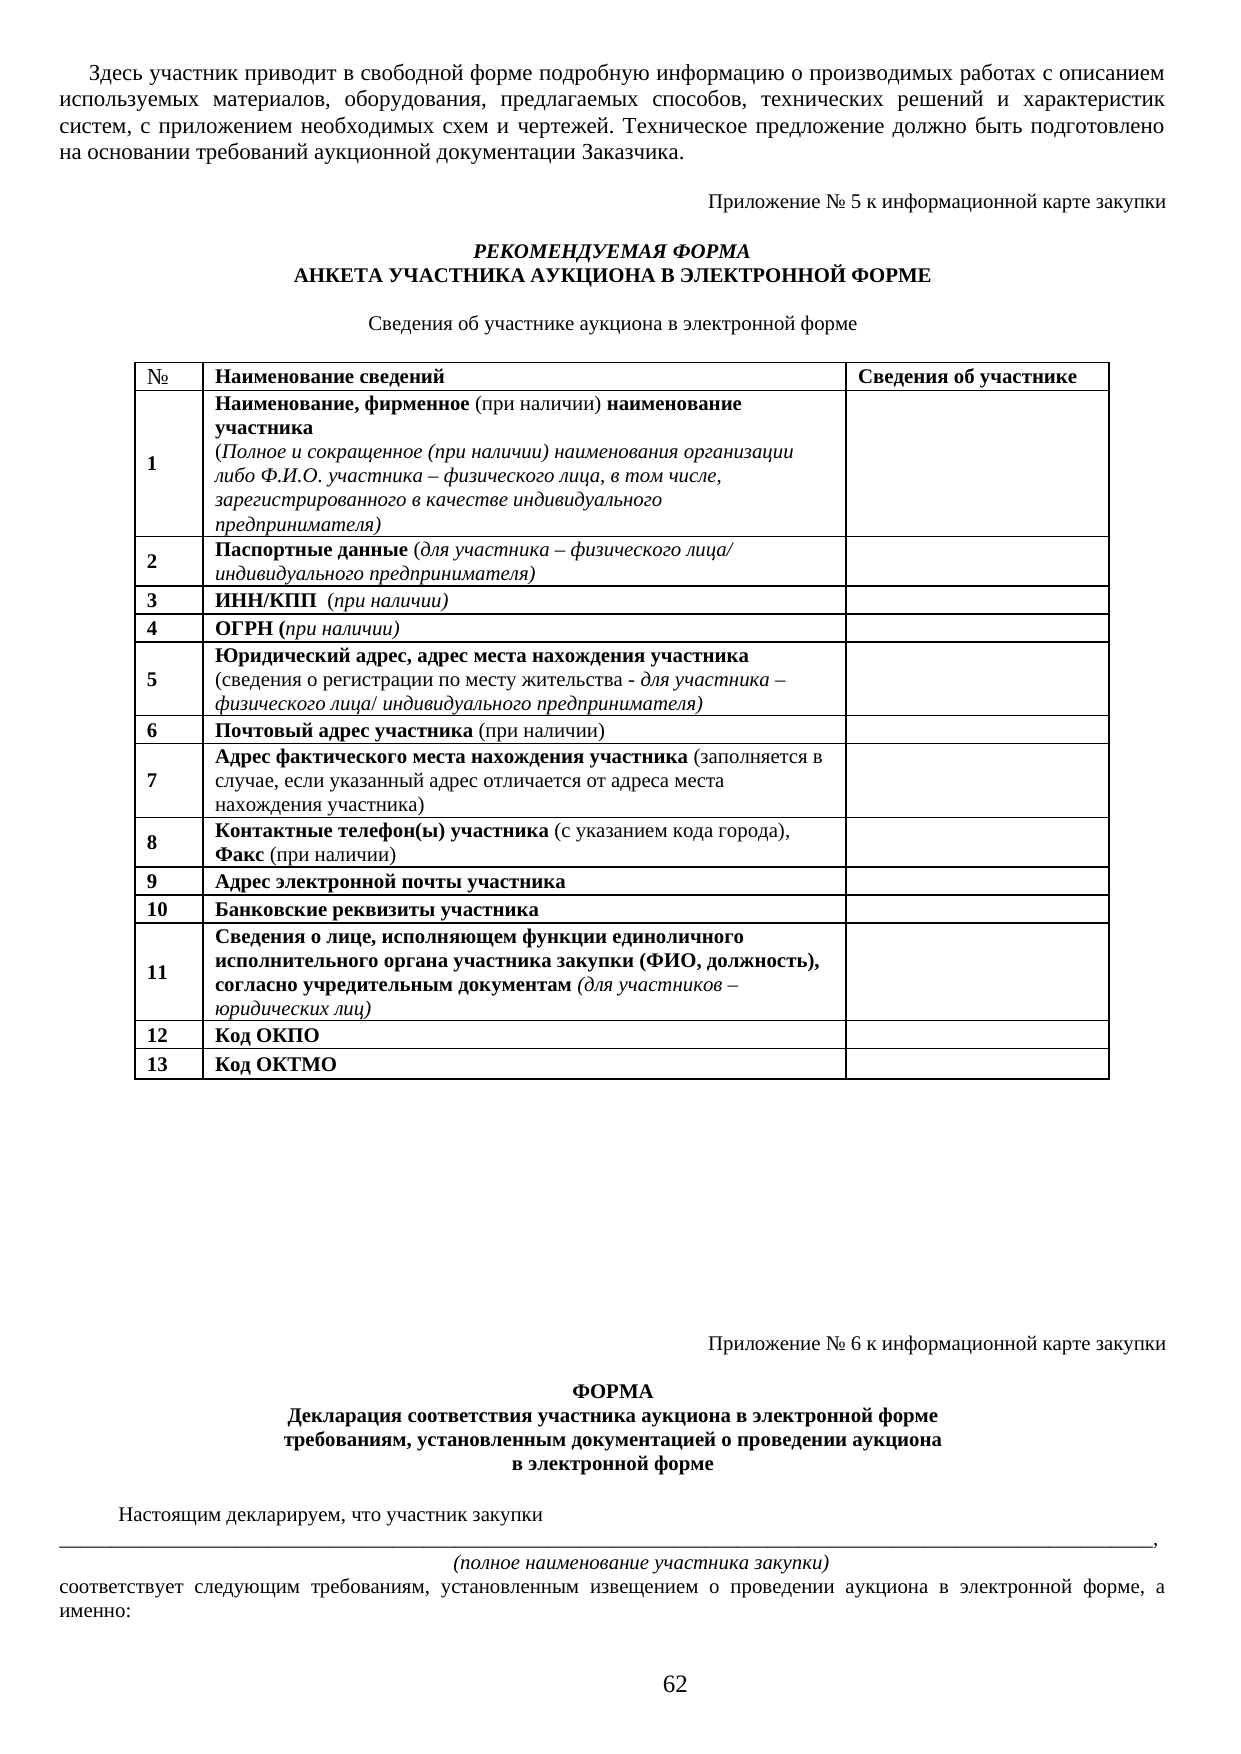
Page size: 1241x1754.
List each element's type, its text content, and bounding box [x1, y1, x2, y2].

table_cell [847, 537, 1108, 585]
table_cell Контактные телефон(ы) участника (с указанием кода города), Факс (при наличии) [204, 818, 845, 866]
table_cell [847, 818, 1108, 866]
text АНКЕТА УЧАСТНИКА АУКЦИОНА В ЭЛЕКТРОННОЙ ФОРМЕ [59, 263, 1166, 287]
table_cell 7 [136, 744, 202, 816]
text Сведения об участнике аукциона в электронной форме [59, 311, 1166, 335]
table_cell [847, 615, 1108, 641]
text в электронной форме [59, 1451, 1166, 1475]
table_cell 10 [136, 896, 202, 922]
table_cell 3 [136, 587, 202, 613]
table_cell [847, 587, 1108, 613]
text соответствует следующим требованиям, установленным извещением о проведении аукциона в электронной форме, а именно: [59, 1574, 1166, 1622]
table_cell [847, 744, 1108, 816]
text ФОРМА [59, 1379, 1166, 1403]
table_cell 12 [136, 1021, 202, 1048]
table_cell Сведения о лице, исполняющем функции единоличного исполнительного органа участника закупки (ФИО, должность), согласно учредительным документам (для участников – юридических лиц) [204, 924, 845, 1020]
text _________________________________________________________________________________________________________, [59, 1526, 1166, 1550]
text (полное наименование участника закупки) [59, 1550, 1166, 1574]
table_cell ИНН/КПП (при наличии) [204, 587, 845, 613]
table_cell 5 [136, 643, 202, 715]
table_cell [847, 391, 1108, 536]
table_cell Паспортные данные (для участника – физического лица/ индивидуального предпринимателя) [204, 537, 845, 585]
table_cell [847, 924, 1108, 1020]
table_cell 1 [136, 391, 202, 536]
table_header Наименование сведений [204, 363, 845, 389]
table_cell Наименование, фирменное (при наличии) наименование участника (Полное и сокращенное (при наличии) наименования организации либо Ф.И.О. участника – физического лица, в том числе, зарегистрированного в качестве индивидуального предпринимателя) [204, 391, 845, 536]
table_cell [847, 1021, 1108, 1048]
table_cell 4 [136, 615, 202, 641]
table_cell [847, 1049, 1108, 1078]
table_header № [136, 363, 202, 389]
table_cell Адрес фактического места нахождения участника (заполняется в случае, если указанный адрес отличается от адреса места нахождения участника) [204, 744, 845, 816]
table_cell Код ОКТМО [204, 1049, 845, 1078]
text Настоящим декларируем, что участник закупки [59, 1502, 1166, 1526]
table_cell 8 [136, 818, 202, 866]
table_cell [847, 868, 1108, 894]
table_cell Почтовый адрес участника (при наличии) [204, 716, 845, 743]
table_cell 6 [136, 716, 202, 743]
table_cell ОГРН (при наличии) [204, 615, 845, 641]
text Приложение № 5 к информационной карте закупки [59, 189, 1166, 213]
table_cell [847, 643, 1108, 715]
table_cell Адрес электронной почты участника [204, 868, 845, 894]
table_cell 9 [136, 868, 202, 894]
text Декларация соответствия участника аукциона в электронной форме [59, 1403, 1166, 1427]
table_cell [847, 716, 1108, 743]
text Приложение № 6 к информационной карте закупки [59, 1331, 1166, 1355]
text РЕКОМЕНДУЕМАЯ ФОРМА [59, 239, 1166, 263]
text Здесь участник приводит в свободной форме подробную информацию о производимых работах с описанием используемых материалов, оборудования, предлагаемых способов, технических решений и характеристик систем, с приложением необходимых схем и чертежей. Техническое предложение должно быть подготовлено на основании требований аукционной документации Заказчика. [59, 59, 1166, 164]
table_cell Банковские реквизиты участника [204, 896, 845, 922]
text требованиям, установленным документацией о проведении аукциона [59, 1427, 1166, 1451]
table_cell 11 [136, 924, 202, 1020]
table_cell 13 [136, 1049, 202, 1078]
table_cell Код ОКПО [204, 1021, 845, 1048]
table_cell [847, 896, 1108, 922]
table_cell 2 [136, 537, 202, 585]
table_header Сведения об участнике [847, 363, 1108, 389]
table_cell Юридический адрес, адрес места нахождения участника (сведения о регистрации по месту жительства - для участника – физического лица/ индивидуального предпринимателя) [204, 643, 845, 715]
